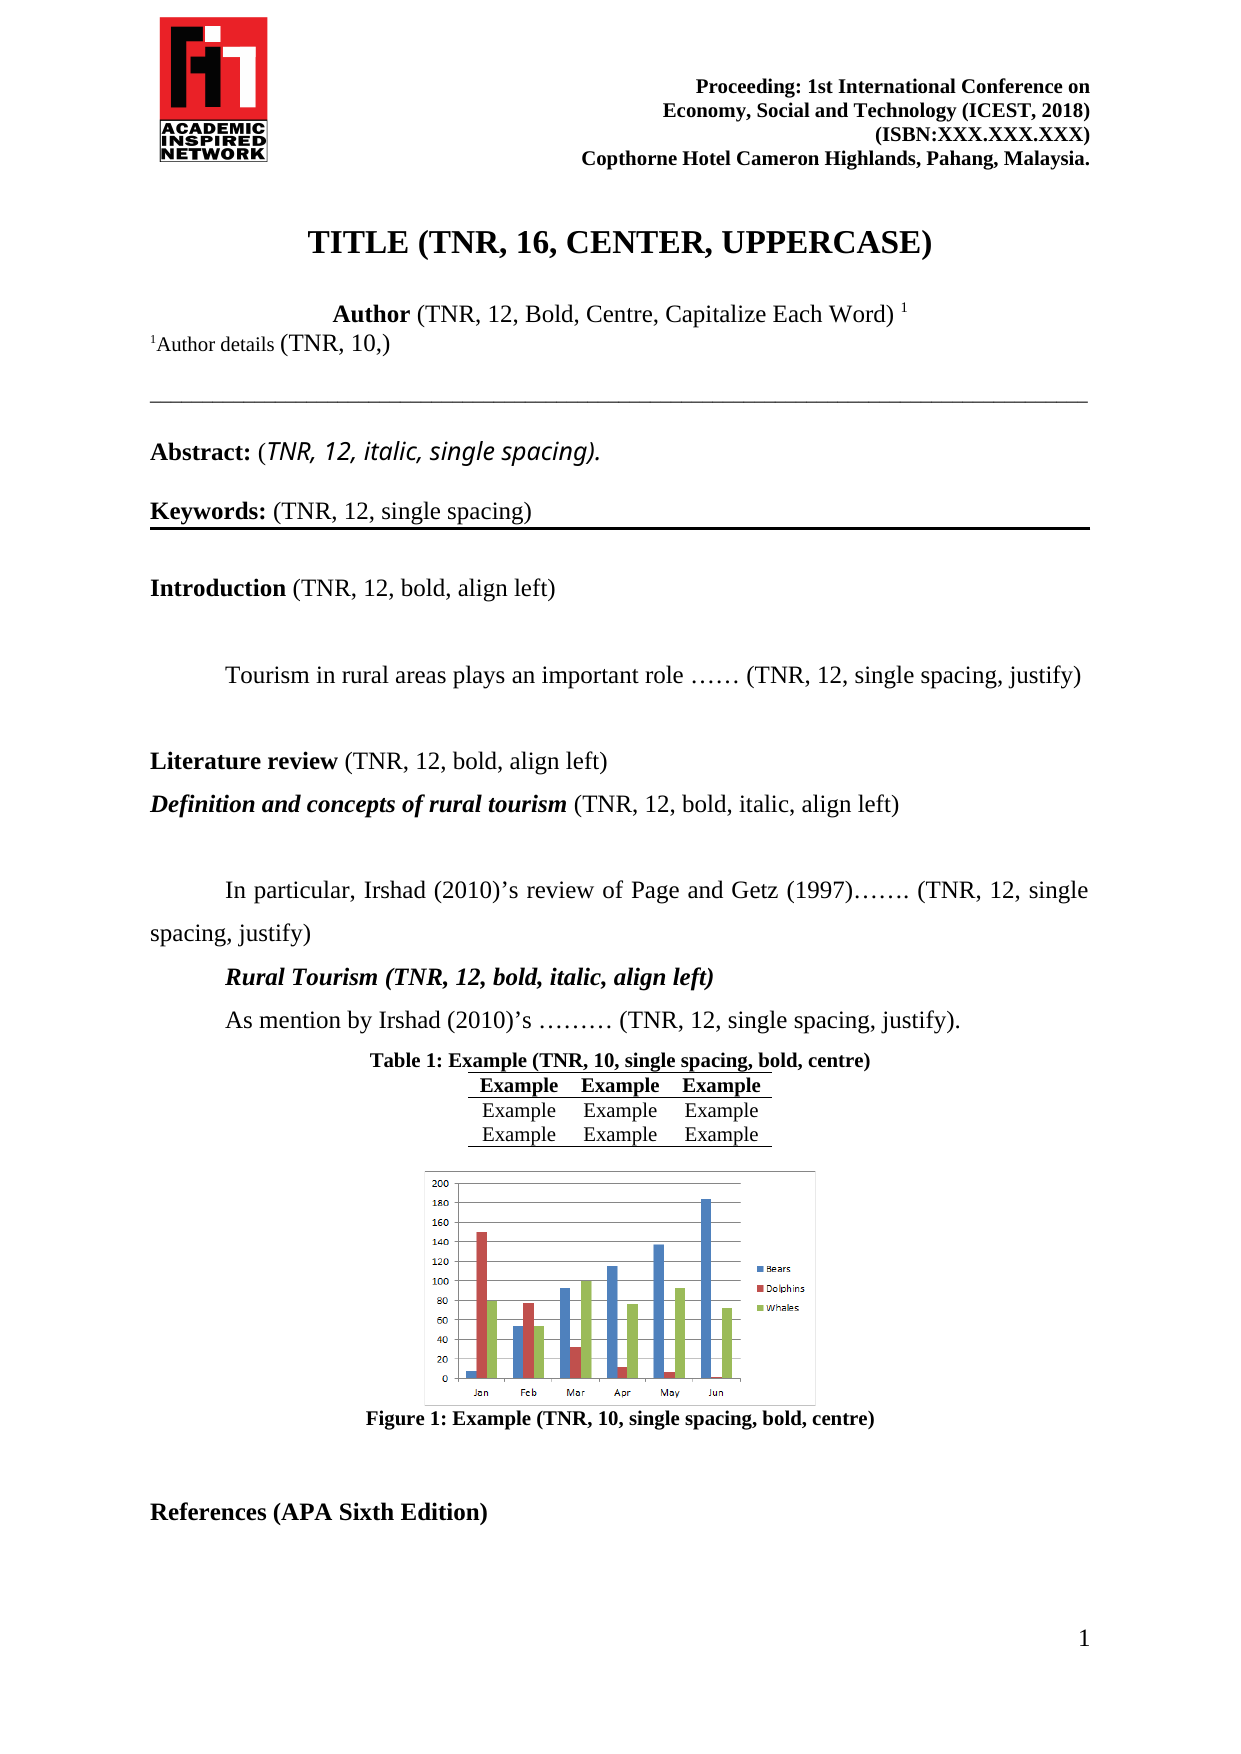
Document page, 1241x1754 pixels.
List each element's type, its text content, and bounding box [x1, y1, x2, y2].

text Tourism in rural areas plays an important role …… (TNR, 12, single spacing, justify) [150, 660, 1090, 688]
text References (APA Sixth Edition) [150, 1497, 1090, 1526]
table_header Example [468, 1073, 569, 1097]
text Rural Tourism (TNR, 12, bold, italic, align left) [150, 962, 1090, 990]
text As mention by Irshad (2010)’s ……… (TNR, 12, single spacing, justify). [150, 1005, 1090, 1033]
text Keywords: (TNR, 12, single spacing) [150, 496, 1090, 527]
text In particular, Irshad (2010)’s review of Page and Getz (1997)……. (TNR, 12, single spacing, justify) [150, 875, 1090, 947]
text Figure 1: Example (TNR, 10, single spacing, bold, centre) [150, 1406, 1090, 1430]
picture [424, 1171, 816, 1406]
table_header Example [671, 1073, 772, 1097]
picture [159, 17, 269, 162]
text Definition and concepts of rural tourism (TNR, 12, bold, italic, align left) [150, 789, 1090, 818]
text __________________________________________________________________________________________ [150, 381, 1090, 405]
text 1Author details (TNR, 10,) [150, 328, 1090, 357]
table_cell Example [570, 1098, 671, 1122]
table_cell Example [468, 1098, 569, 1122]
text Abstract: (TNR, 12, italic, single spacing). [150, 434, 1090, 468]
table_cell Example [468, 1122, 569, 1146]
table_cell Example [570, 1122, 671, 1146]
table_cell Example [671, 1122, 772, 1146]
table_cell Example [671, 1098, 772, 1122]
text Introduction (TNR, 12, bold, align left) [150, 573, 1090, 602]
text Author (TNR, 12, Bold, Centre, Capitalize Each Word) 1 [150, 299, 1090, 328]
text TITLE (TNR, 16, CENTER, UPPERCASE) [150, 223, 1090, 261]
text Table 1: Example (TNR, 10, single spacing, bold, centre) [150, 1048, 1090, 1072]
table_header Example [570, 1073, 671, 1097]
text Literature review (TNR, 12, bold, align left) [150, 746, 1090, 775]
